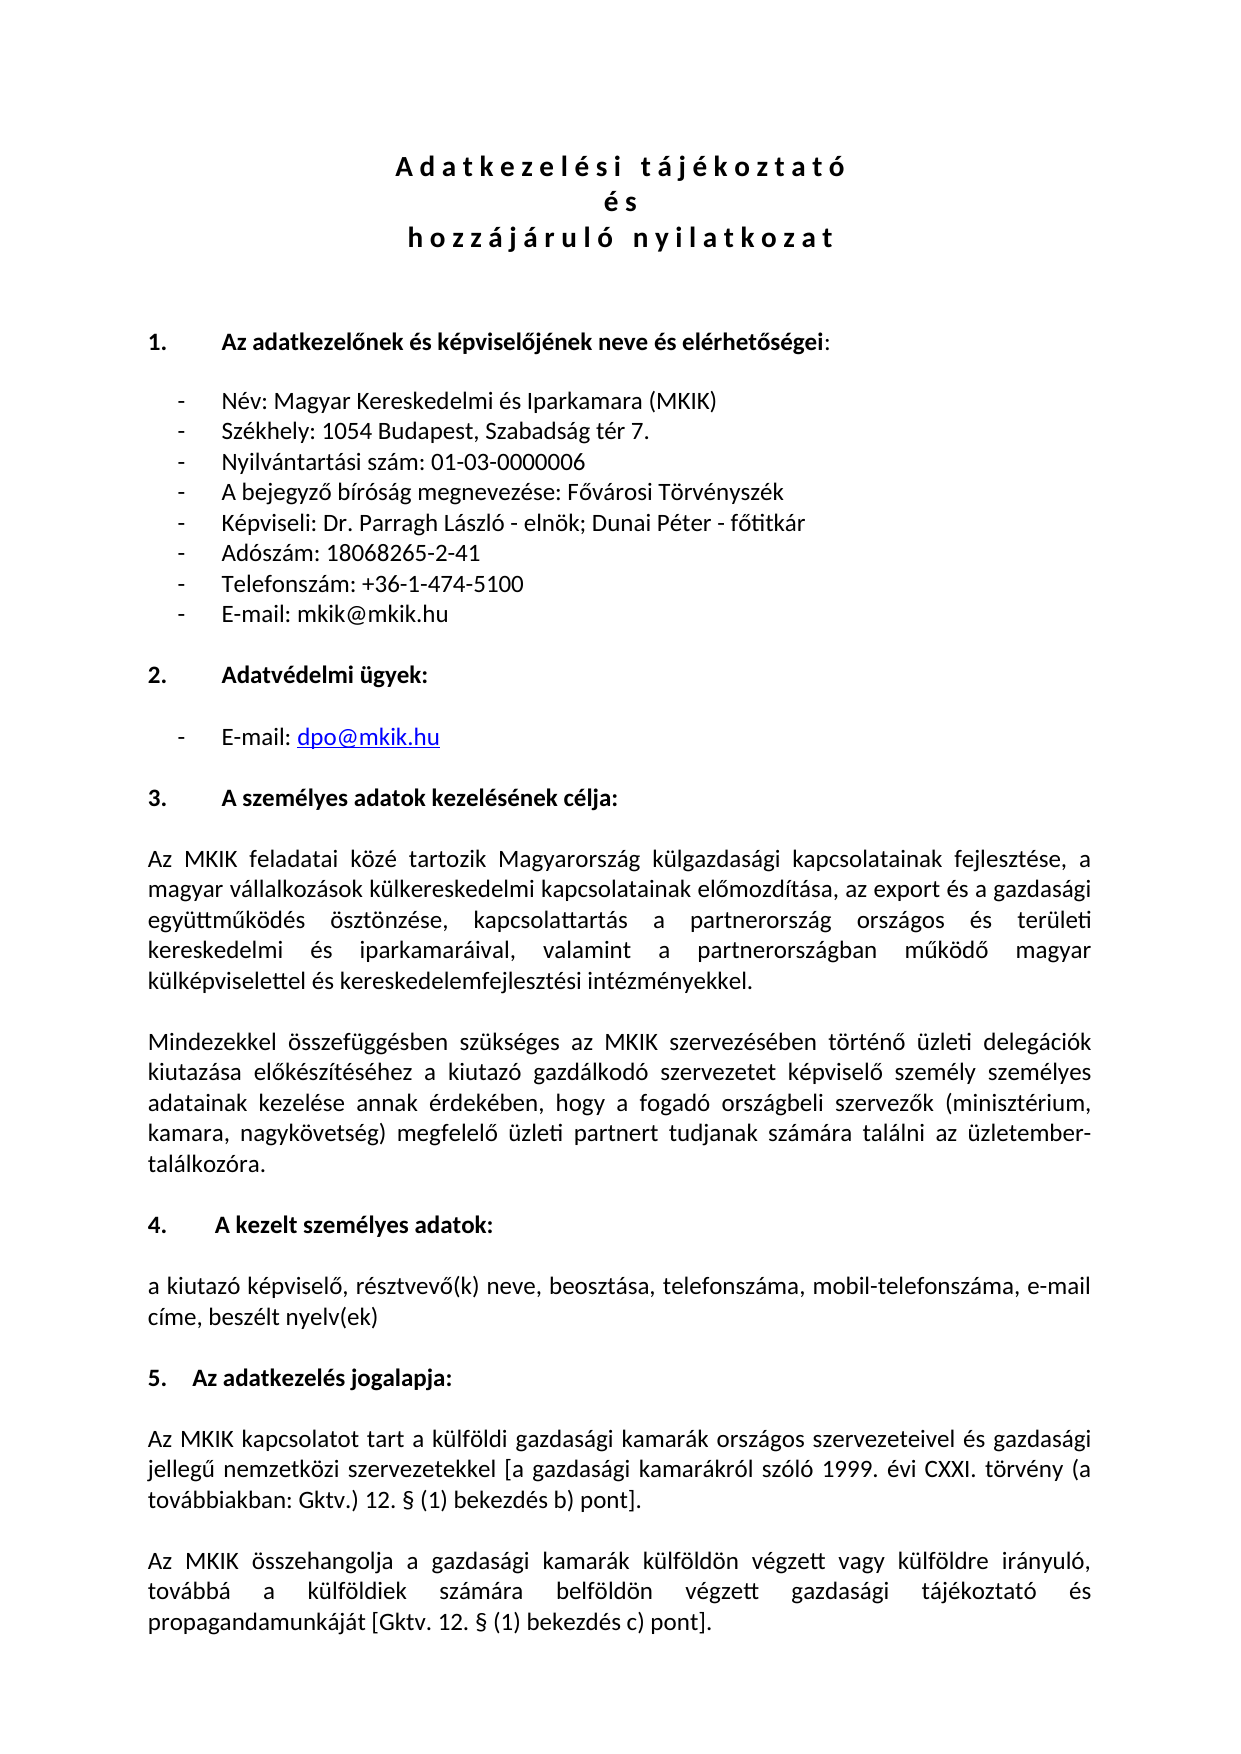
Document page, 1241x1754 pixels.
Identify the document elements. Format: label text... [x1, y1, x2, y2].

text Az MKIK feladatai közé tartozik Magyarország külgazdasági kapcsolatainak fejlesztése, a magyar vállalkozások külkereskedelmi kapcsolatainak előmozdítása, az export és a gazdasági együttműködés ösztönzése, kapcsolattartás a partnerország országos és területi kereskedelmi és iparkamaráival, valamint a partnerországban működő magyar külképviselettel és kereskedelemfejlesztési intézményekkel. [148, 843, 1093, 995]
text 1. Az adatkezelőnek és képviselőjének neve és elérhetőségei: [148, 326, 1093, 356]
text - Nyilvántartási szám: 01-03-0000006 [148, 446, 1093, 477]
text - A bejegyző bíróság megnevezése: Fővárosi Törvényszék [148, 477, 1093, 507]
text - E-mail: dpo@mkik.hu [148, 721, 1093, 751]
list A kezelt személyes adatok: [148, 1209, 1093, 1239]
text Mindezekkel összefüggésben szükséges az MKIK szervezésében történő üzleti delegációk kiutazása előkészítéséhez a kiutazó gazdálkodó szervezetet képviselő személy személyes adatainak kezelése annak érdekében, hogy a fogadó országbeli szervezők (minisztérium, kamara, nagykövetség) megfelelő üzleti partnert tudjanak számára találni az üzletember-találkozóra. [148, 1026, 1093, 1178]
text h o z z á j á r u l ó n y i l a t k o z a t [148, 219, 1093, 254]
text - Név: Magyar Kereskedelmi és Iparkamara (MKIK) [148, 385, 1093, 416]
text a kiutazó képviselő, résztvevő(k) neve, beosztása, telefonszáma, mobil-telefonszáma, e-mail címe, beszélt nyelv(ek) [148, 1270, 1093, 1331]
text 3. A személyes adatok kezelésének célja: [148, 782, 1093, 812]
text 2. Adatvédelmi ügyek: [148, 660, 1093, 690]
text - Adószám: 18068265-2-41 [148, 538, 1093, 568]
text - E-mail: mkik@mkik.hu [148, 599, 1093, 629]
list Az adatkezelés jogalapja: [148, 1362, 1093, 1392]
text é s [148, 183, 1093, 219]
text - Székhely: 1054 Budapest, Szabadság tér 7. [148, 416, 1093, 446]
text A d a t k e z e l é s i t á j é k o z t a t ó [148, 148, 1093, 183]
text Az MKIK kapcsolatot tart a külföldi gazdasági kamarák országos szervezeteivel és gazdasági jellegű nemzetközi szervezetekkel [a gazdasági kamarákról szóló 1999. évi CXXI. törvény (a továbbiakban: Gktv.) 12. § (1) bekezdés b) pont]. [148, 1423, 1093, 1514]
text - Képviseli: Dr. Parragh László - elnök; Dunai Péter - főtitkár [148, 507, 1093, 538]
text Az MKIK összehangolja a gazdasági kamarák külföldön végzett vagy külföldre irányuló, továbbá a külföldiek számára belföldön végzett gazdasági tájékoztató és propagandamunkáját [Gktv. 12. § (1) bekezdés c) pont]. [148, 1545, 1093, 1636]
text - Telefonszám: +36-1-474-5100 [148, 568, 1093, 599]
